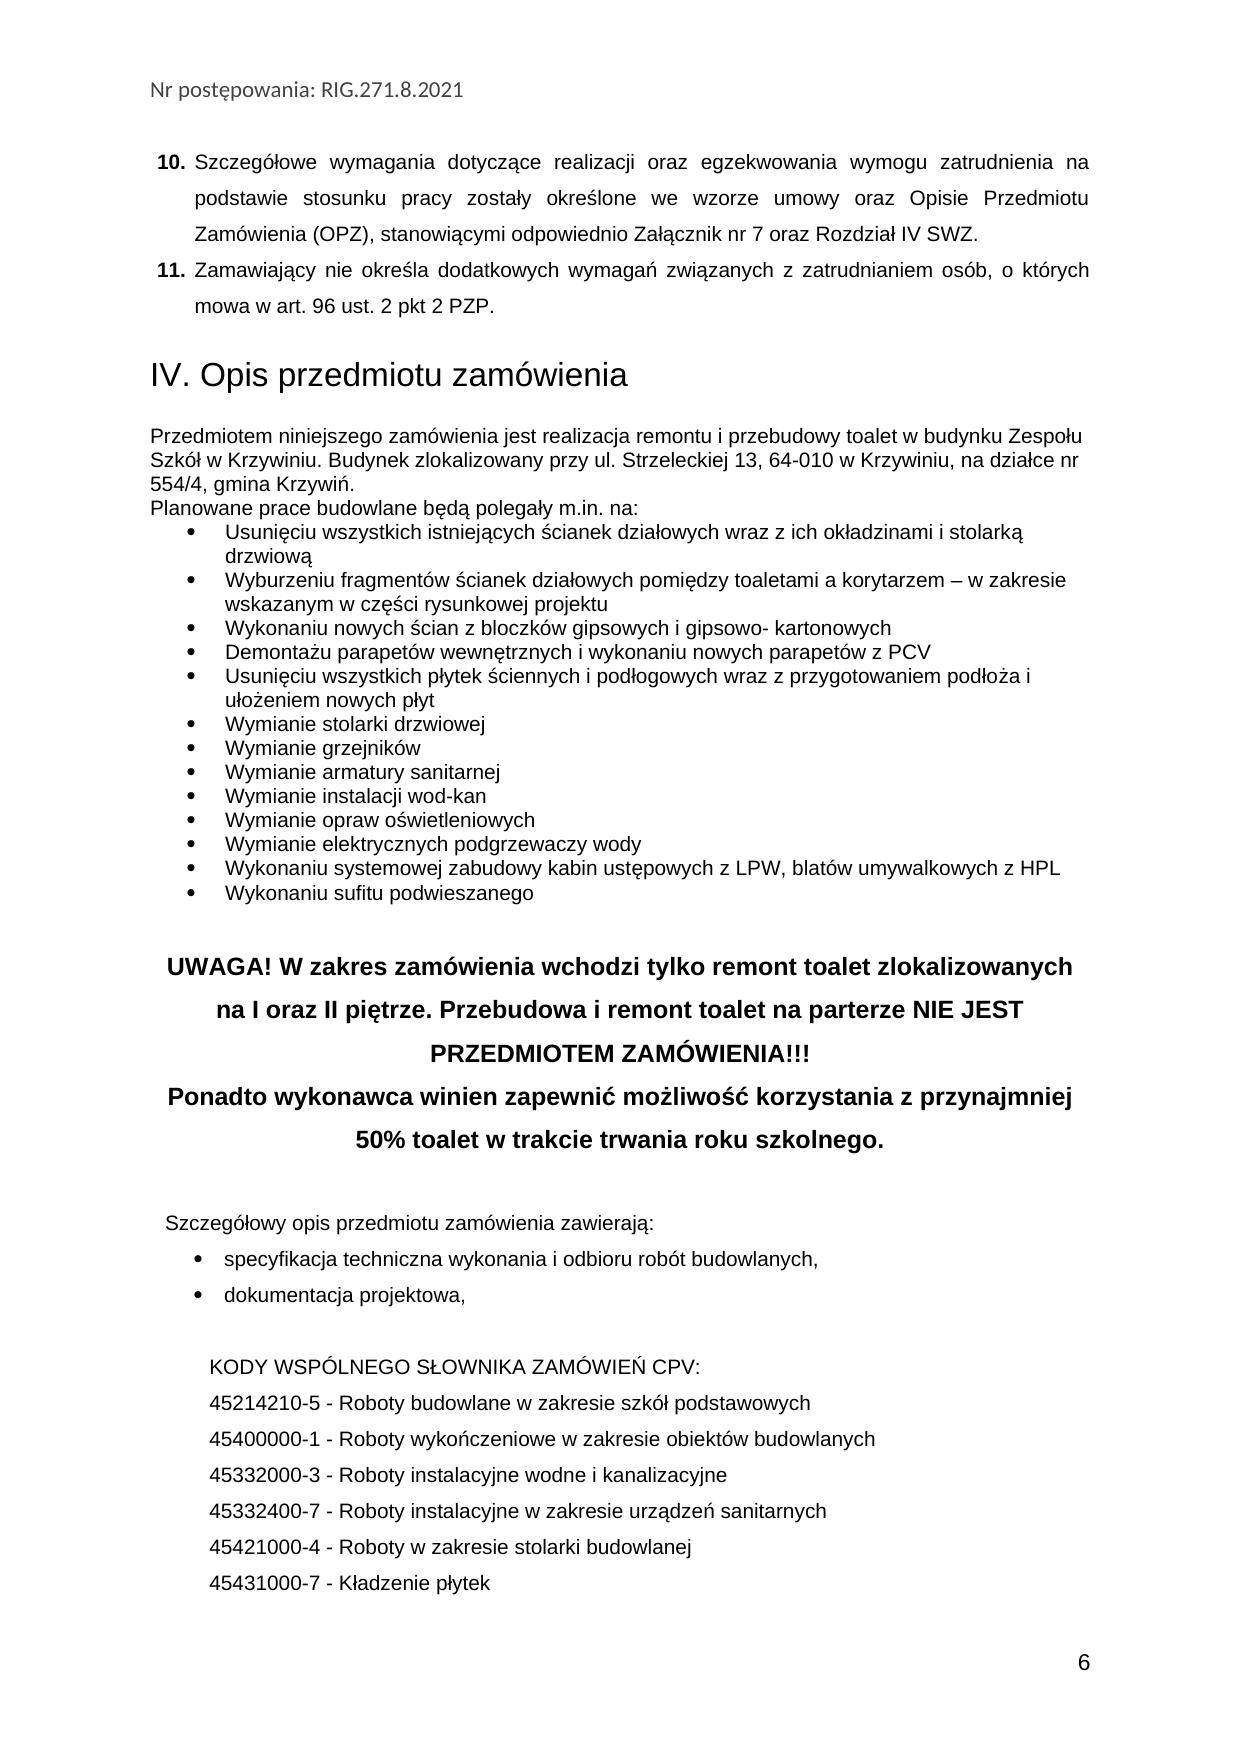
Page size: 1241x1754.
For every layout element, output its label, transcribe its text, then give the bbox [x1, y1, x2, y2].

list Usunięciu wszystkich płytek ściennych i podłogowych wraz z przygotowaniem podłoża i [187, 664, 1090, 688]
list ułożeniem nowych płyt [225, 688, 1090, 712]
list Wymianie elektrycznych podgrzewaczy wody [187, 832, 1090, 856]
list Wykonaniu sufitu podwieszanego [187, 880, 1090, 904]
text 45431000-7 - Kładzenie płytek [209, 1571, 1090, 1594]
list Wymianie grzejników [187, 736, 1090, 760]
text Szczegółowy opis przedmiotu zamówienia zawierają: [165, 1211, 1090, 1235]
text 45332000-3 - Roboty instalacyjne wodne i kanalizacyjne [209, 1463, 1090, 1487]
list Wykonaniu nowych ścian z bloczków gipsowych i gipsowo- kartonowych [187, 616, 1090, 640]
list wskazanym w części rysunkowej projektu [225, 592, 1090, 616]
text Przedmiotem niniejszego zamówienia jest realizacja remontu i przebudowy toalet w budynku Zespołu Szkół w Krzywiniu. Budynek zlokalizowany przy ul. Strzeleckiej 13, 64-010 w Krzywiniu, na działce nr 554/4, gmina Krzywiń. [150, 424, 1090, 496]
text 45421000-4 - Roboty w zakresie stolarki budowlanej [209, 1535, 1090, 1559]
list Wyburzeniu fragmentów ścianek działowych pomiędzy toaletami a korytarzem – w zakresie [187, 568, 1090, 592]
text KODY WSPÓLNEGO SŁOWNIKA ZAMÓWIEŃ CPV: [209, 1355, 1090, 1379]
text Ponadto wykonawca winien zapewnić możliwość korzystania z przynajmniej 50% toalet w trakcie trwania roku szkolnego. [150, 1082, 1090, 1153]
text 45332400-7 - Roboty instalacyjne w zakresie urządzeń sanitarnych [209, 1499, 1090, 1523]
list Wykonaniu systemowej zabudowy kabin ustępowych z LPW, blatów umywalkowych z HPL [187, 856, 1090, 880]
list Usunięciu wszystkich istniejących ścianek działowych wraz z ich okładzinami i stolarką drzwiową [187, 520, 1090, 568]
list Szczegółowe wymagania dotyczące realizacji oraz egzekwowania wymogu zatrudnienia na podstawie stosunku pracy zostały określone we wzorze umowy oraz Opisie Przedmiotu Zamówienia (OPZ), stanowiącymi odpowiednio Załącznik nr 7 oraz Rozdział IV SWZ. [157, 150, 1090, 246]
subtitle IV. Opis przedmiotu zamówienia [150, 355, 1090, 393]
text Planowane prace budowlane będą polegały m.in. na: [150, 496, 1090, 520]
list Wymianie instalacji wod-kan [187, 784, 1090, 808]
list Zamawiający nie określa dodatkowych wymagań związanych z zatrudnianiem osób, o których mowa w art. 96 ust. 2 pkt 2 PZP. [157, 258, 1090, 318]
list Wymianie armatury sanitarnej [187, 760, 1090, 784]
text 45400000-1 - Roboty wykończeniowe w zakresie obiektów budowlanych [209, 1427, 1090, 1451]
list Wymianie opraw oświetleniowych [187, 808, 1090, 832]
list specyfikacja techniczna wykonania i odbioru robót budowlanych, [194, 1247, 1090, 1271]
text 45214210-5 - Roboty budowlane w zakresie szkół podstawowych [209, 1391, 1090, 1415]
list dokumentacja projektowa, [194, 1283, 1090, 1307]
text UWAGA! W zakres zamówienia wchodzi tylko remont toalet zlokalizowanych na I oraz II piętrze. Przebudowa i remont toalet na parterze NIE JEST PRZEDMIOTEM ZAMÓWIENIA!!! [150, 952, 1090, 1067]
list Demontażu parapetów wewnętrznych i wykonaniu nowych parapetów z PCV [187, 640, 1090, 664]
list Wymianie stolarki drzwiowej [187, 712, 1090, 736]
